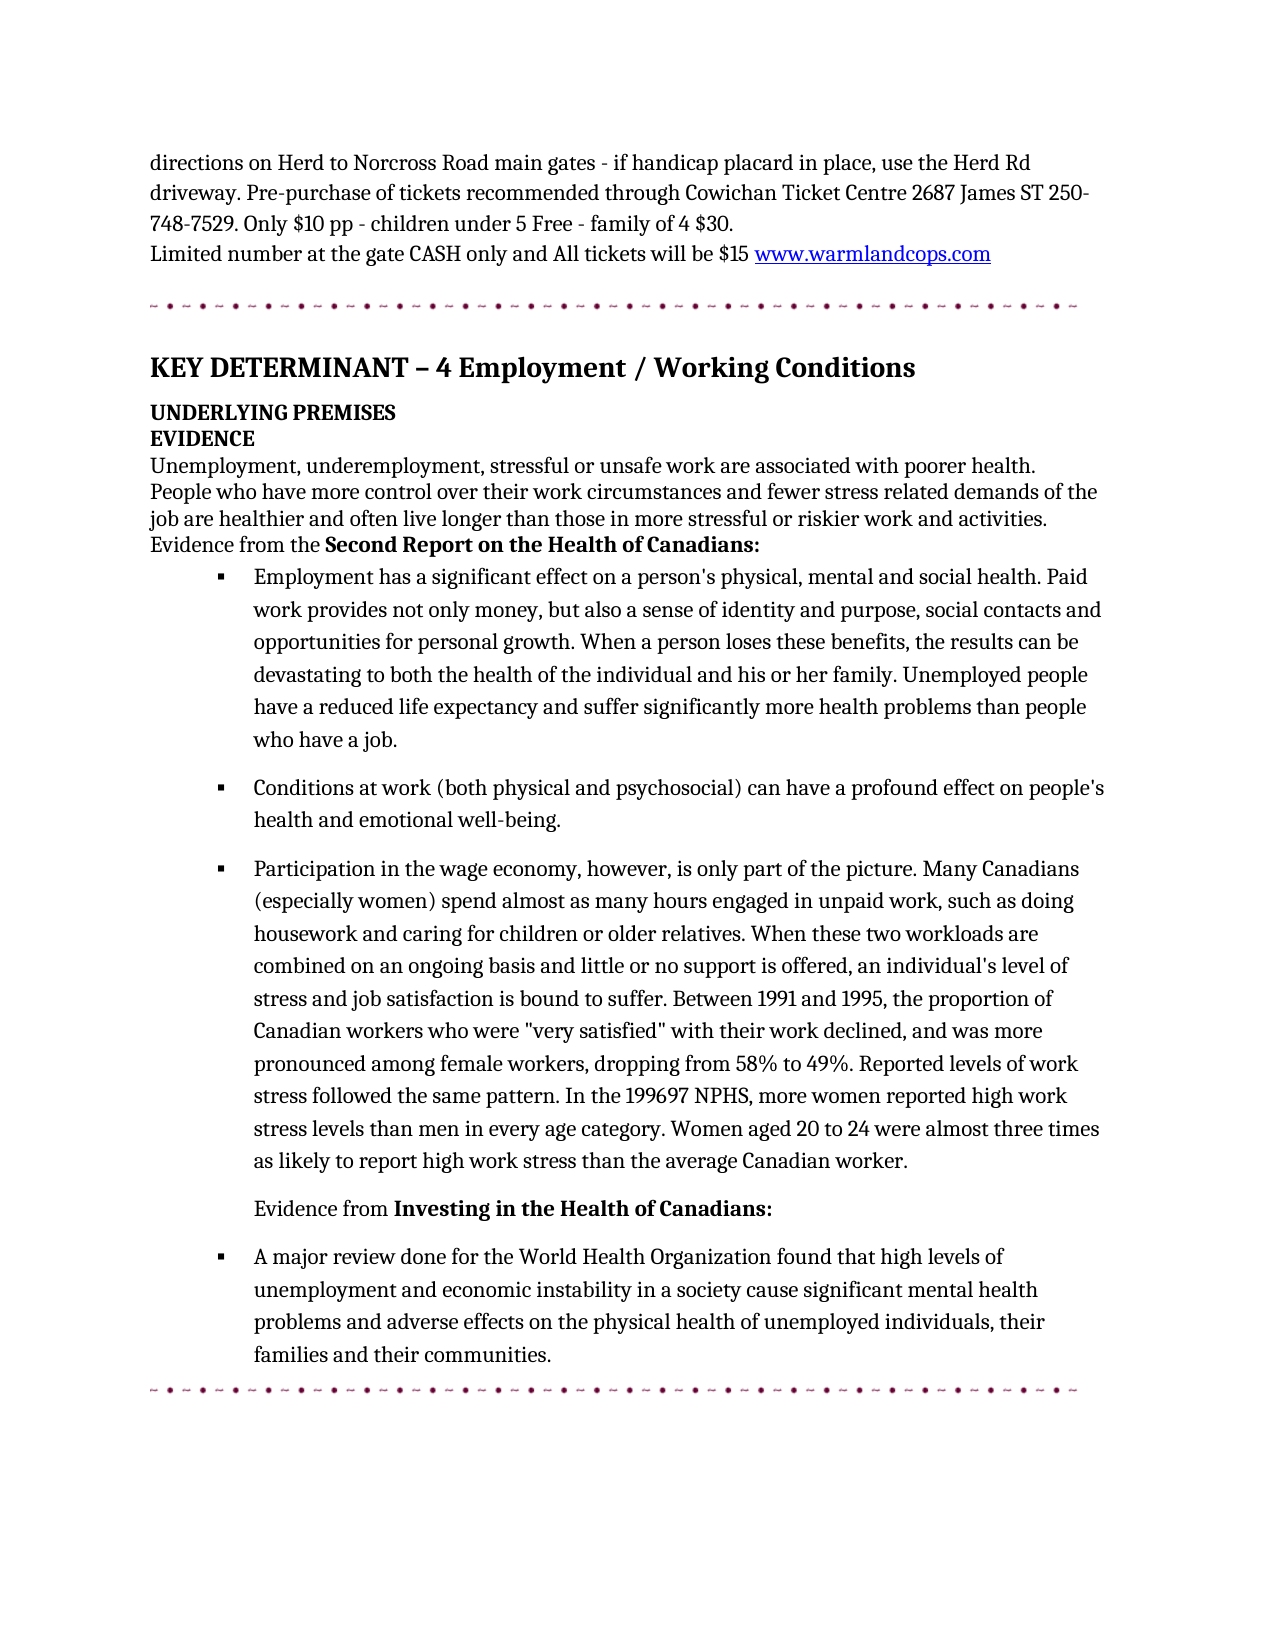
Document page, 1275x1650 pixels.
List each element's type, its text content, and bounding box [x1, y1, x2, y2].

picture [150, 300, 1088, 316]
list Employment has a significant effect on a person's physical, mental and social health. Paid work provides not only money, but also a sense of identity and purpose, social contacts and opportunities for personal growth. When a person loses these benefits, the results can be devastating to both the health of the individual and his or her family. Unemployed people have a reduced life expectancy and suffer significantly more health problems than people who have a job. [216, 558, 1125, 753]
text EVIDENCE [150, 426, 1125, 453]
text Unemployment, underemployment, stressful or unsafe work are associated with poorer health. People who have more control over their work circumstances and fewer stress related demands of the job are healthier and often live longer than those in more stressful or riskier work and activities. [150, 453, 1125, 532]
text UNDERLYING PREMISES [150, 400, 1125, 426]
text KEY DETERMINANT – 4 Employment / Working Conditions [150, 351, 1125, 384]
list A major review done for the World Health Organization found that high levels of unemployment and economic instability in a society cause significant mental health problems and adverse effects on the physical health of unemployed individuals, their families and their communities. [216, 1238, 1125, 1368]
picture [150, 1383, 1088, 1400]
text Evidence from Investing in the Health of Canadians: [253, 1190, 1125, 1222]
list Participation in the wage economy, however, is only part of the picture. Many Canadians (especially women) spend almost as many hours engaged in unpaid work, such as doing housework and caring for children or older relatives. When these two workloads are combined on an ongoing basis and little or no support is offered, an individual's level of stress and job satisfaction is bound to suffer. Between 1991 and 1995, the proportion of Canadian workers who were "very satisfied" with their work declined, and was more pronounced among female workers, dropping from 58% to 49%. Reported levels of work stress followed the same pattern. In the 199697 NPHS, more women reported high work stress levels than men in every age category. Women aged 20 to 24 were almost three times as likely to report high work stress than the average Canadian worker. [216, 849, 1125, 1174]
text Evidence from the Second Report on the Health of Canadians: [150, 532, 1125, 558]
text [150, 150, 1125, 267]
list Conditions at work (both physical and psychosocial) can have a profound effect on people's health and emotional well-being. [216, 769, 1125, 834]
